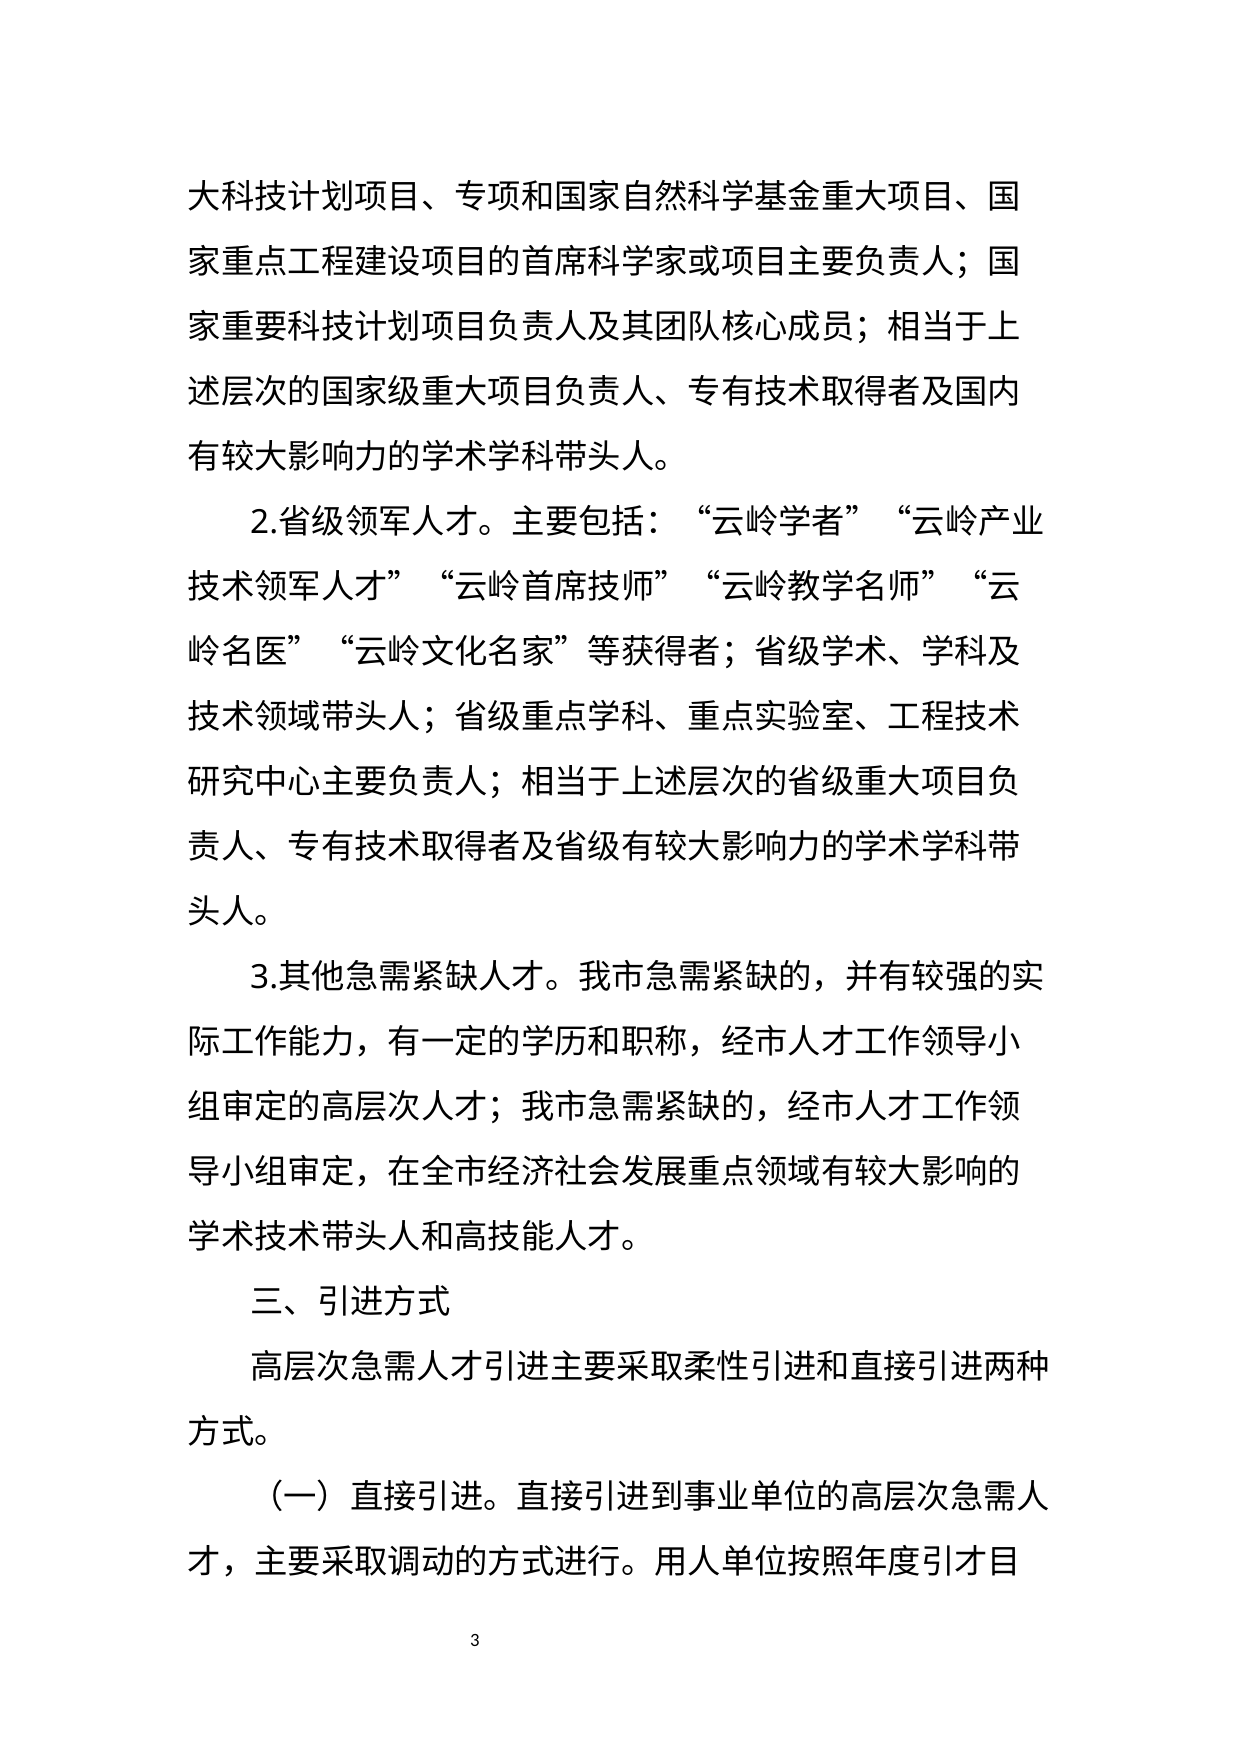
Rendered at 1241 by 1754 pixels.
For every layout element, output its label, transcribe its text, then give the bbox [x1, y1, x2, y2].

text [187, 1462, 1053, 1592]
text 高层次急需人才引进主要采取柔性引进和直接引进两种方式。 [187, 1332, 1053, 1462]
text 2.省级领军人才。主要包括：“云岭学者”“云岭产业技术领军人才”“云岭首席技师”“云岭教学名师”“云岭名医”“云岭文化名家”等获得者；省级学术、学科及技术领域带头人；省级重点学科、重点实验室、工程技术研究中心主要负责人；相当于上述层次的省级重大项目负责人、专有技术取得者及省级有较大影响力的学术学科带头人。 [187, 487, 1053, 942]
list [187, 162, 1053, 487]
text 三、引进方式 [187, 1267, 1053, 1332]
text 3.其他急需紧缺人才。我市急需紧缺的，并有较强的实际工作能力，有一定的学历和职称，经市人才工作领导小组审定的高层次人才；我市急需紧缺的，经市人才工作领导小组审定，在全市经济社会发展重点领域有较大影响的学术技术带头人和高技能人才。 [187, 942, 1053, 1267]
